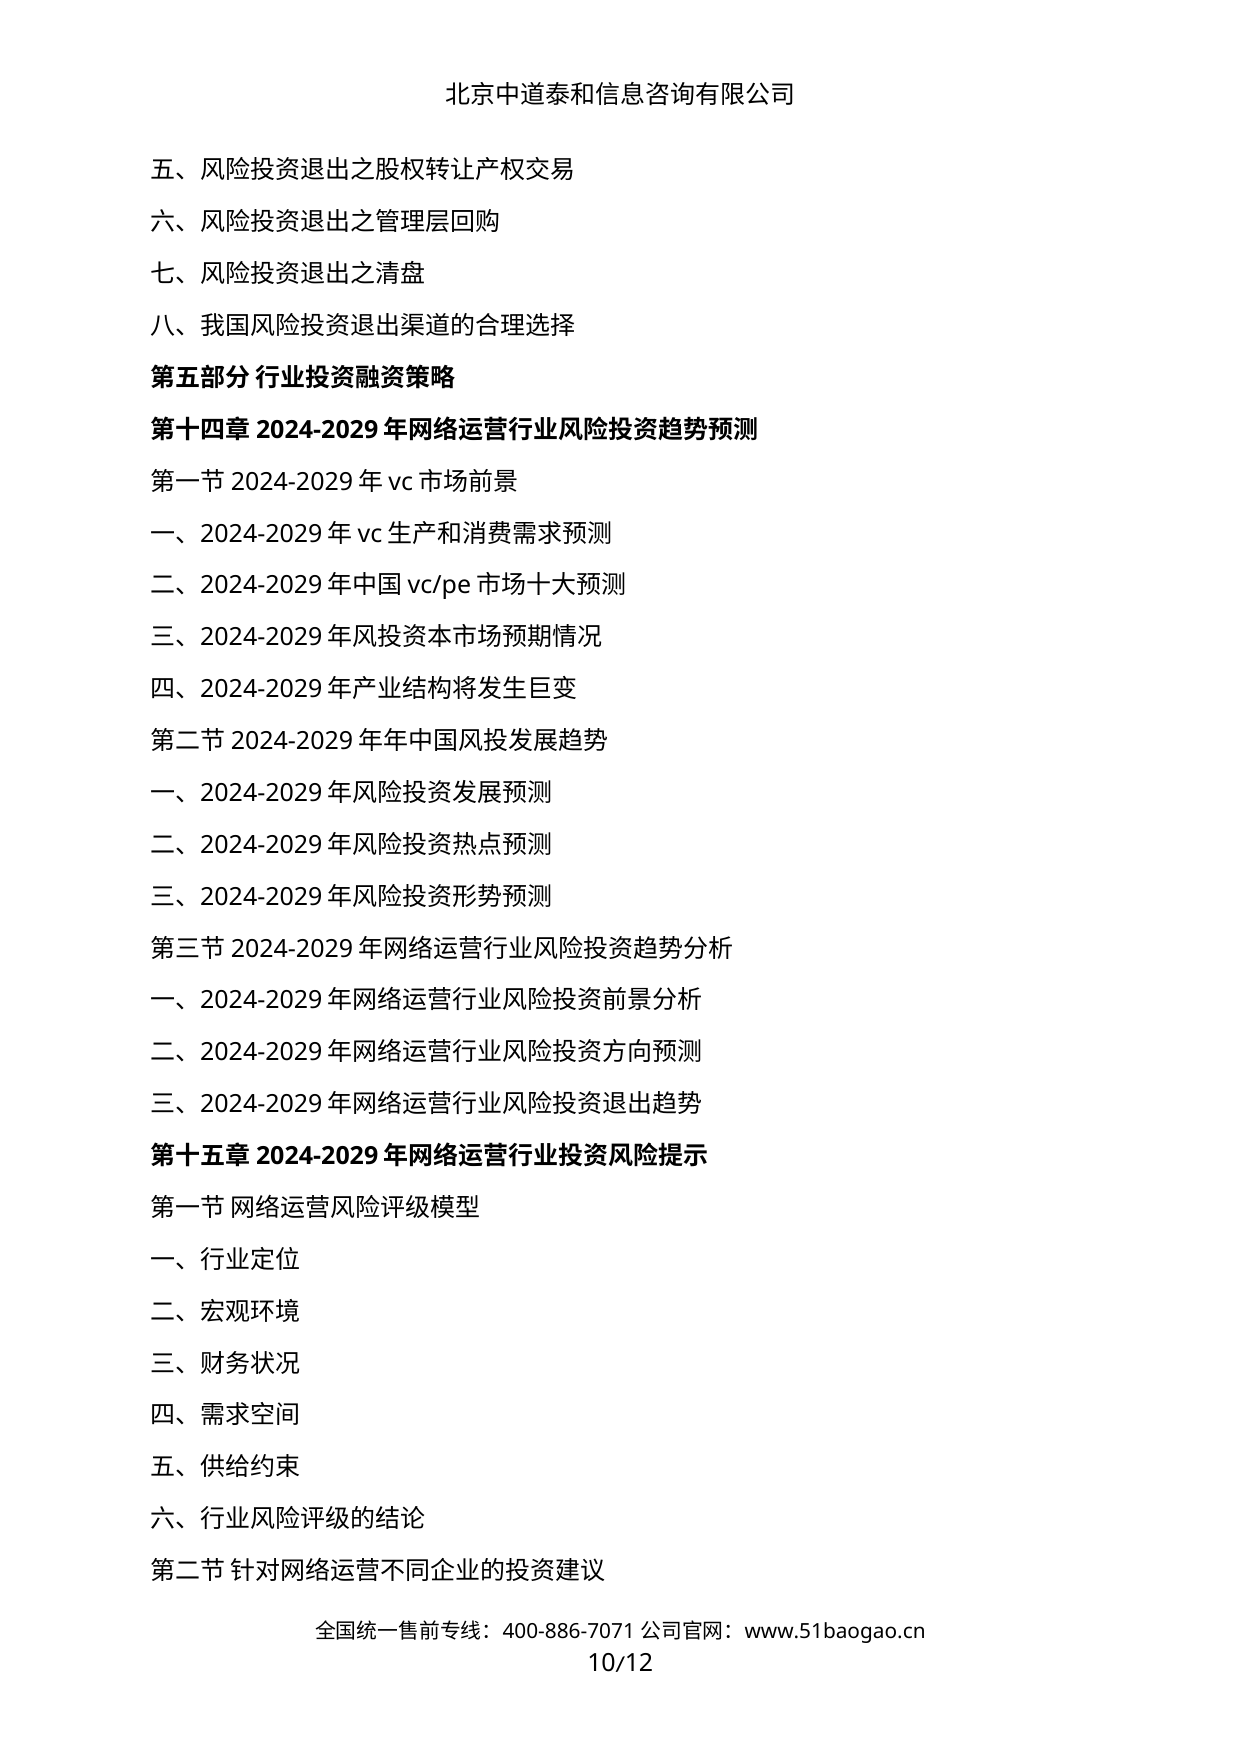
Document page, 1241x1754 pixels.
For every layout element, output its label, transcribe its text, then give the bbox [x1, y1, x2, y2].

text 第十四章 2024-2029年网络运营行业风险投资趋势预测 [150, 409, 1090, 446]
text 六、行业风险评级的结论 [150, 1499, 1090, 1535]
text 第十五章 2024-2029年网络运营行业投资风险提示 [150, 1136, 1090, 1172]
text 三、2024-2029年风险投资形势预测 [150, 876, 1090, 912]
text 四、需求空间 [150, 1395, 1090, 1431]
text 七、风险投资退出之清盘 [150, 254, 1090, 290]
text 二、2024-2029年中国vc/pe市场十大预测 [150, 565, 1090, 601]
text 五、供给约束 [150, 1447, 1090, 1483]
text 三、2024-2029年风投资本市场预期情况 [150, 617, 1090, 653]
text 第一节 2024-2029年vc市场前景 [150, 461, 1090, 497]
text 二、宏观环境 [150, 1291, 1090, 1327]
text 一、2024-2029年网络运营行业风险投资前景分析 [150, 980, 1090, 1016]
text 第三节 2024-2029年网络运营行业风险投资趋势分析 [150, 928, 1090, 964]
text 第一节 网络运营风险评级模型 [150, 1187, 1090, 1224]
text 四、2024-2029年产业结构将发生巨变 [150, 669, 1090, 705]
text 一、2024-2029年vc生产和消费需求预测 [150, 513, 1090, 549]
text 五、风险投资退出之股权转让产权交易 [150, 150, 1090, 186]
text 第二节 针对网络运营不同企业的投资建议 [150, 1551, 1090, 1587]
text 第二节 2024-2029年年中国风投发展趋势 [150, 721, 1090, 757]
text 八、我国风险投资退出渠道的合理选择 [150, 306, 1090, 342]
text 二、2024-2029年网络运营行业风险投资方向预测 [150, 1032, 1090, 1068]
text 三、财务状况 [150, 1343, 1090, 1379]
text 一、行业定位 [150, 1239, 1090, 1276]
text 第五部分 行业投资融资策略 [150, 357, 1090, 394]
text 二、2024-2029年风险投资热点预测 [150, 824, 1090, 861]
text 一、2024-2029年风险投资发展预测 [150, 772, 1090, 809]
text 六、风险投资退出之管理层回购 [150, 202, 1090, 238]
text 三、2024-2029年网络运营行业风险投资退出趋势 [150, 1084, 1090, 1120]
